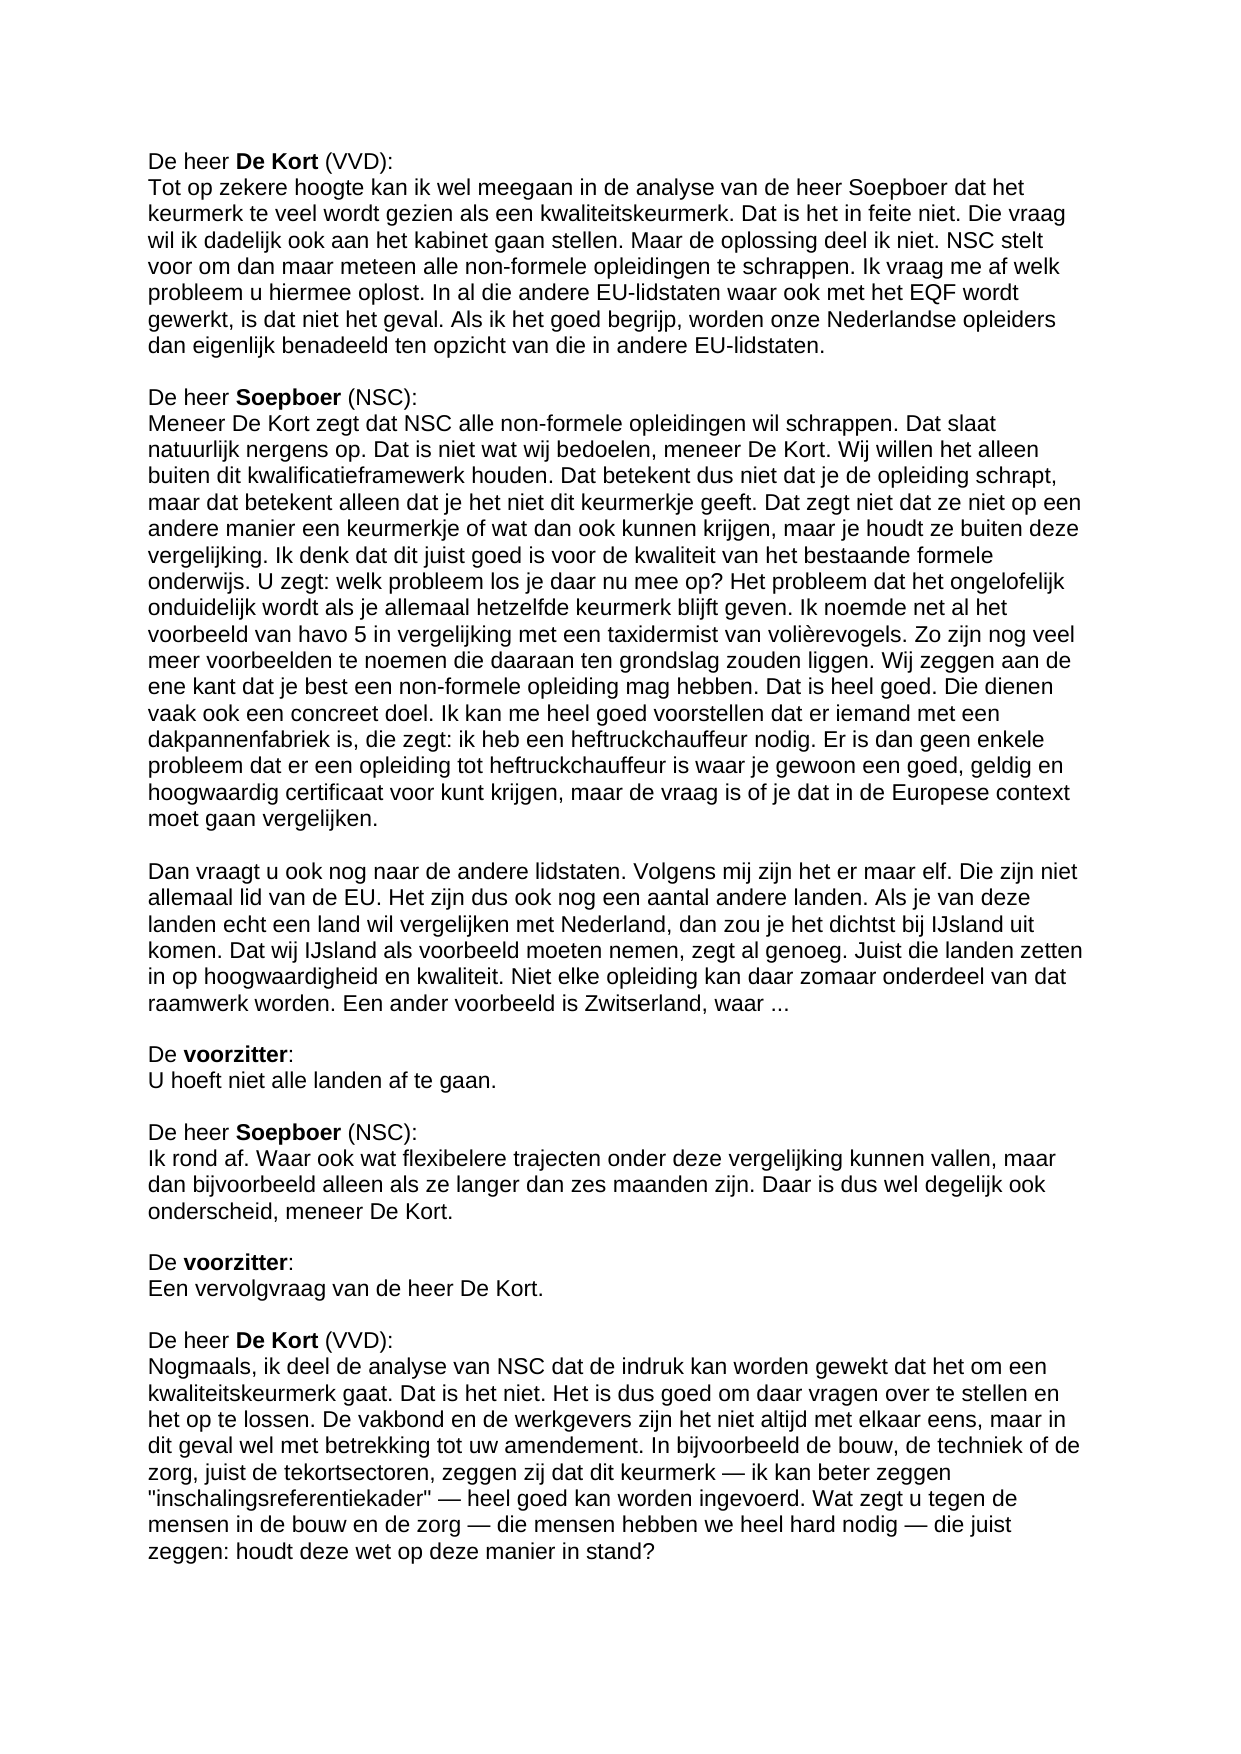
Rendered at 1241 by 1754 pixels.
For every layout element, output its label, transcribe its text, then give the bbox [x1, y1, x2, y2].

text De voorzitter: Een vervolgvraag van de heer De Kort. [148, 1249, 1093, 1302]
text De heer De Kort (VVD): Tot op zekere hoogte kan ik wel meegaan in de analyse van de heer Soepboer dat het keurmerk te veel wordt gezien als een kwaliteitskeurmerk. Dat is het in feite niet. Die vraag wil ik dadelijk ook aan het kabinet gaan stellen. Maar de oplossing deel ik niet. NSC stelt voor om dan maar meteen alle non-formele opleidingen te schrappen. Ik vraag me af welk probleem u hiermee oplost. In al die andere EU-lidstaten waar ook met het EQF wordt gewerkt, is dat niet het geval. Als ik het goed begrijp, worden onze Nederlandse opleiders dan eigenlijk benadeeld ten opzicht van die in andere EU-lidstaten. [148, 148, 1093, 358]
text De heer De Kort (VVD): Nogmaals, ik deel de analyse van NSC dat de indruk kan worden gewekt dat het om een kwaliteitskeurmerk gaat. Dat is het niet. Het is dus goed om daar vragen over te stellen en het op te lossen. De vakbond en de werkgevers zijn het niet altijd met elkaar eens, maar in dit geval wel met betrekking tot uw amendement. In bijvoorbeeld de bouw, de techniek of de zorg, juist de tekortsectoren, zeggen zij dat dit keurmerk — ik kan beter zeggen "inschalingsreferentiekader" — heel goed kan worden ingevoerd. Wat zegt u tegen de mensen in de bouw en de zorg — die mensen hebben we heel hard nodig — die juist zeggen: houdt deze wet op deze manier in stand? [148, 1327, 1093, 1564]
text De heer Soepboer (NSC): Ik rond af. Waar ook wat flexibelere trajecten onder deze vergelijking kunnen vallen, maar dan bijvoorbeeld alleen als ze langer dan zes maanden zijn. Daar is dus wel degelijk ook onderscheid, meneer De Kort. [148, 1119, 1093, 1224]
text De heer Soepboer (NSC): Meneer De Kort zegt dat NSC alle non-formele opleidingen wil schrappen. Dat slaat natuurlijk nergens op. Dat is niet wat wij bedoelen, meneer De Kort. Wij willen het alleen buiten dit kwalificatieframewerk houden. Dat betekent dus niet dat je de opleiding schrapt, maar dat betekent alleen dat je het niet dit keurmerkje geeft. Dat zegt niet dat ze niet op een andere manier een keurmerkje of wat dan ook kunnen krijgen, maar je houdt ze buiten deze vergelijking. Ik denk dat dit juist goed is voor de kwaliteit van het bestaande formele onderwijs. U zegt: welk probleem los je daar nu mee op? Het probleem dat het ongelofelijk onduidelijk wordt als je allemaal hetzelfde keurmerk blijft geven. Ik noemde net al het voorbeeld van havo 5 in vergelijking met een taxidermist van volièrevogels. Zo zijn nog veel meer voorbeelden te noemen die daaraan ten grondslag zouden liggen. Wij zeggen aan de ene kant dat je best een non-formele opleiding mag hebben. Dat is heel goed. Die dienen vaak ook een concreet doel. Ik kan me heel goed voorstellen dat er iemand met een dakpannenfabriek is, die zegt: ik heb een heftruckchauffeur nodig. Er is dan geen enkele probleem dat er een opleiding tot heftruckchauffeur is waar je gewoon een goed, geldig en hoogwaardig certificaat voor kunt krijgen, maar de vraag is of je dat in de Europese context moet gaan vergelijken. Dan vraagt u ook nog naar de andere lidstaten. Volgens mij zijn het er maar elf. Die zijn niet allemaal lid van de EU. Het zijn dus ook nog een aantal andere landen. Als je van deze landen echt een land wil vergelijken met Nederland, dan zou je het dichtst bij IJsland uit komen. Dat wij IJsland als voorbeeld moeten nemen, zegt al genoeg. Juist die landen zetten in op hoogwaardigheid en kwaliteit. Niet elke opleiding kan daar zomaar onderdeel van dat raamwerk worden. Een ander voorbeeld is Zwitserland, waar ... [148, 383, 1093, 1016]
text De voorzitter: U hoeft niet alle landen af te gaan. [148, 1041, 1093, 1094]
